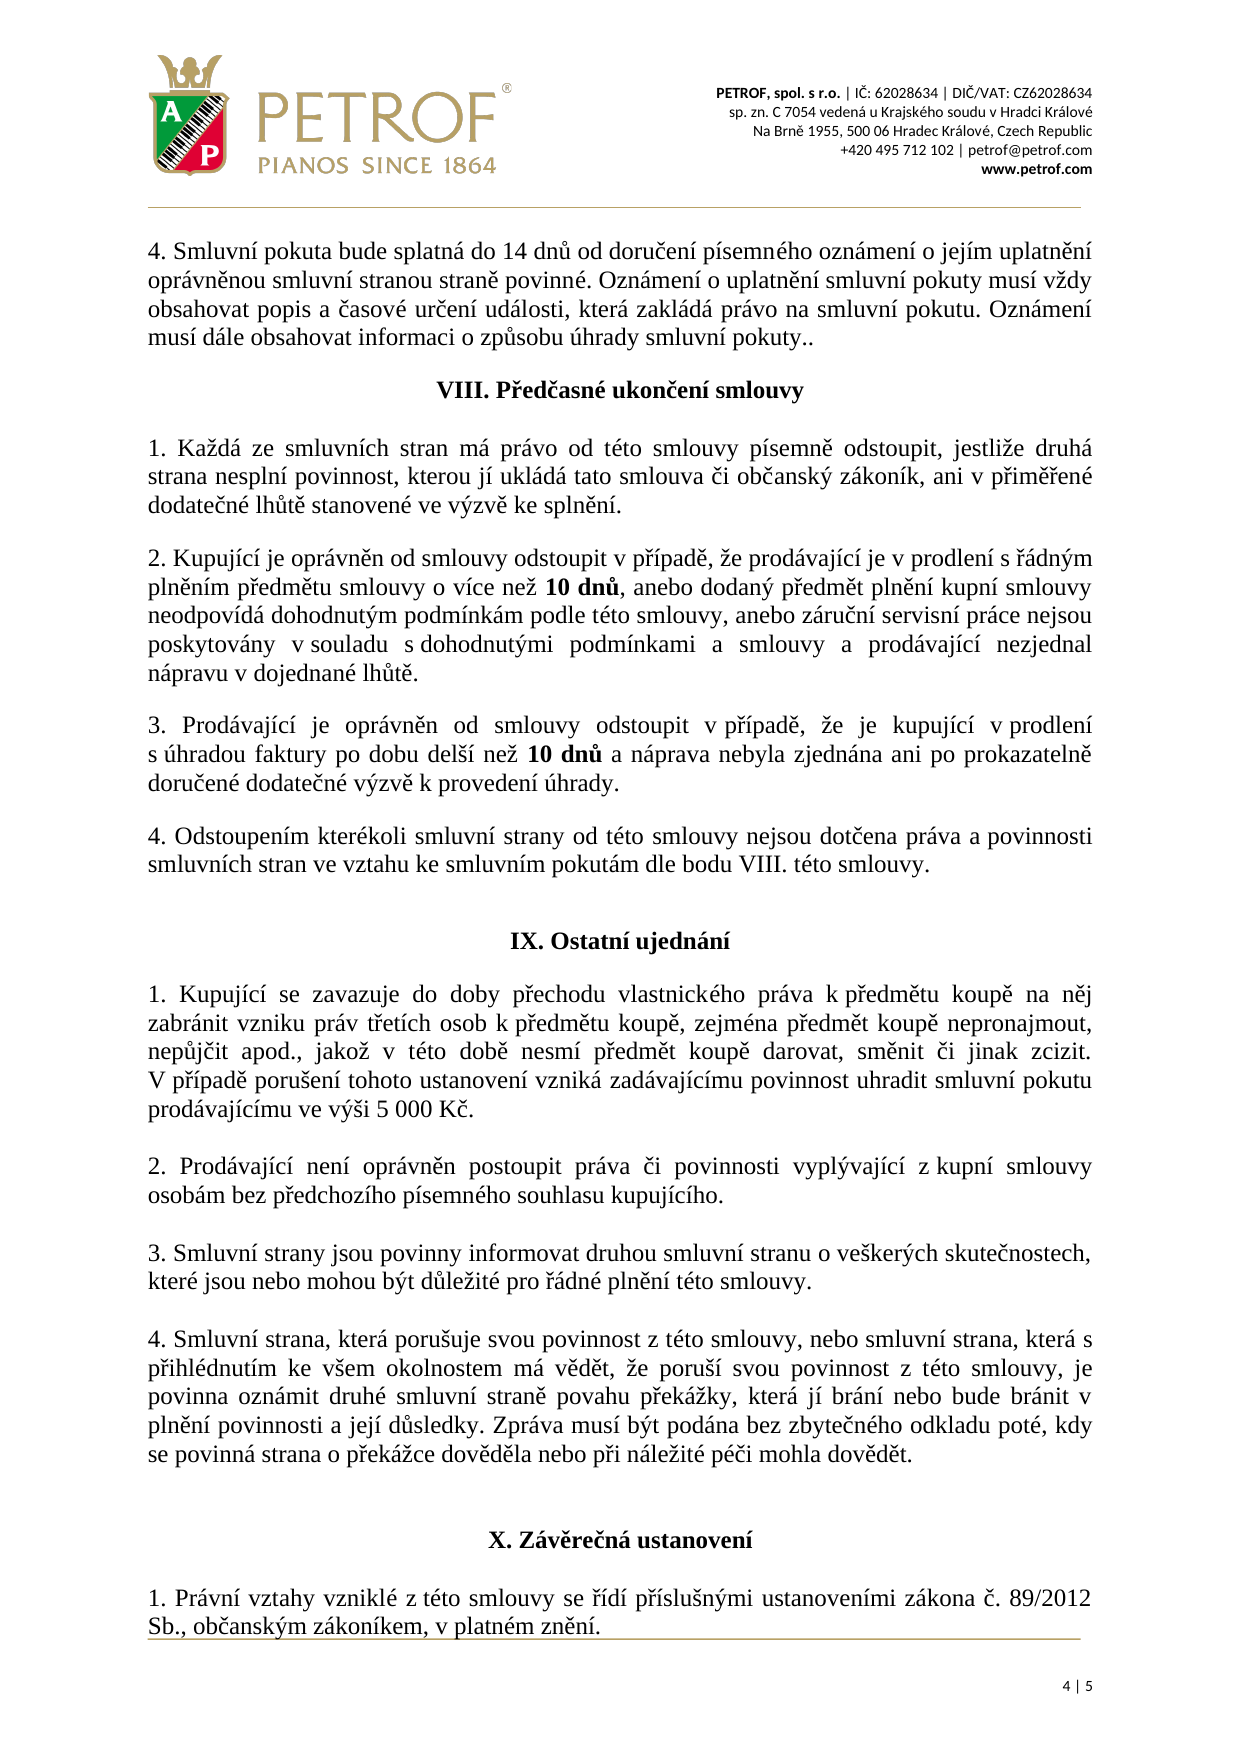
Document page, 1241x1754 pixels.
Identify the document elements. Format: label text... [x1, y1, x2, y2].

text 2. Kupující je oprávněn od smlouvy odstoupit v případě, že prodávající je v prodlení s řádným plněním předmětu smlouvy o více než 10 dnů, anebo dodaný předmět plnění kupní smlouvy neodpovídá dohodnutým podmínkám podle této smlouvy, anebo záruční servisní práce nejsou poskytovány v souladu s dohodnutými podmínkami a smlouvy a prodávající nezjednal nápravu v dojednané lhůtě. [148, 543, 1092, 687]
text VIII. Předčasné ukončení smlouvy [148, 375, 1092, 404]
subtitle IX. Ostatní ujednání [148, 926, 1092, 955]
text 1. Právní vztahy vzniklé z této smlouvy se řídí příslušnými ustanoveními zákona č. 89/2012 Sb., občanským zákoníkem, v platném znění. [148, 1583, 1092, 1640]
text 1. Kupující se zavazuje do doby přechodu vlastnického práva k předmětu koupě na něj zabránit vzniku práv třetích osob k předmětu koupě, zejména předmět koupě nepronajmout, nepůjčit apod., jakož v této době nesmí předmět koupě darovat, směnit či jinak zcizit. V případě porušení tohoto ustanovení vzniká zadávajícímu povinnost uhradit smluvní pokutu prodávajícímu ve výši 5 000 Kč. [148, 979, 1092, 1123]
text 4. Smluvní strana, která porušuje svou povinnost z této smlouvy, nebo smluvní strana, která s přihlédnutím ke všem okolnostem má vědět, že poruší svou povinnost z této smlouvy, je povinna oznámit druhé smluvní straně povahu překážky, která jí brání nebo bude bránit v plnění povinnosti a její důsledky. Zpráva musí být podána bez zbytečného odkladu poté, kdy se povinná strana o překážce dověděla nebo při náležité péči mohla dovědět. [148, 1324, 1092, 1468]
subtitle X. Závěrečná ustanovení [148, 1525, 1092, 1554]
text 4. Smluvní pokuta bude splatná do 14 dnů od doručení písemného oznámení o jejím uplatnění oprávněnou smluvní stranou straně povinné. Oznámení o uplatnění smluvní pokuty musí vždy obsahovat popis a časové určení události, která zakládá právo na smluvní pokutu. Oznámení musí dále obsahovat informaci o způsobu úhrady smluvní pokuty.. [148, 236, 1092, 351]
text 2. Prodávající není oprávněn postoupit práva či povinnosti vyplývající z kupní smlouvy osobám bez předchozího písemného souhlasu kupujícího. [148, 1151, 1092, 1209]
text 1. Každá ze smluvních stran má právo od této smlouvy písemně odstoupit, jestliže druhá strana nesplní povinnost, kterou jí ukládá tato smlouva či občanský zákoník, ani v přiměřené dodatečné lhůtě stanovené ve výzvě ke splnění. [148, 433, 1092, 519]
text 3. Prodávající je oprávněn od smlouvy odstoupit v případě, že je kupující v prodlení s úhradou faktury po dobu delší než 10 dnů a náprava nebyla zjednána ani po prokazatelně doručené dodatečné výzvě k provedení úhrady. [148, 711, 1092, 797]
text 3. Smluvní strany jsou povinny informovat druhou smluvní stranu o veškerých skutečnostech, které jsou nebo mohou být důležité pro řádné plnění této smlouvy. [148, 1238, 1092, 1295]
text 4. Odstoupením kterékoli smluvní strany od této smlouvy nejsou dotčena práva a povinnosti smluvních stran ve vztahu ke smluvním pokutám dle bodu VIII. této smlouvy. [148, 821, 1092, 878]
picture [148, 55, 512, 176]
